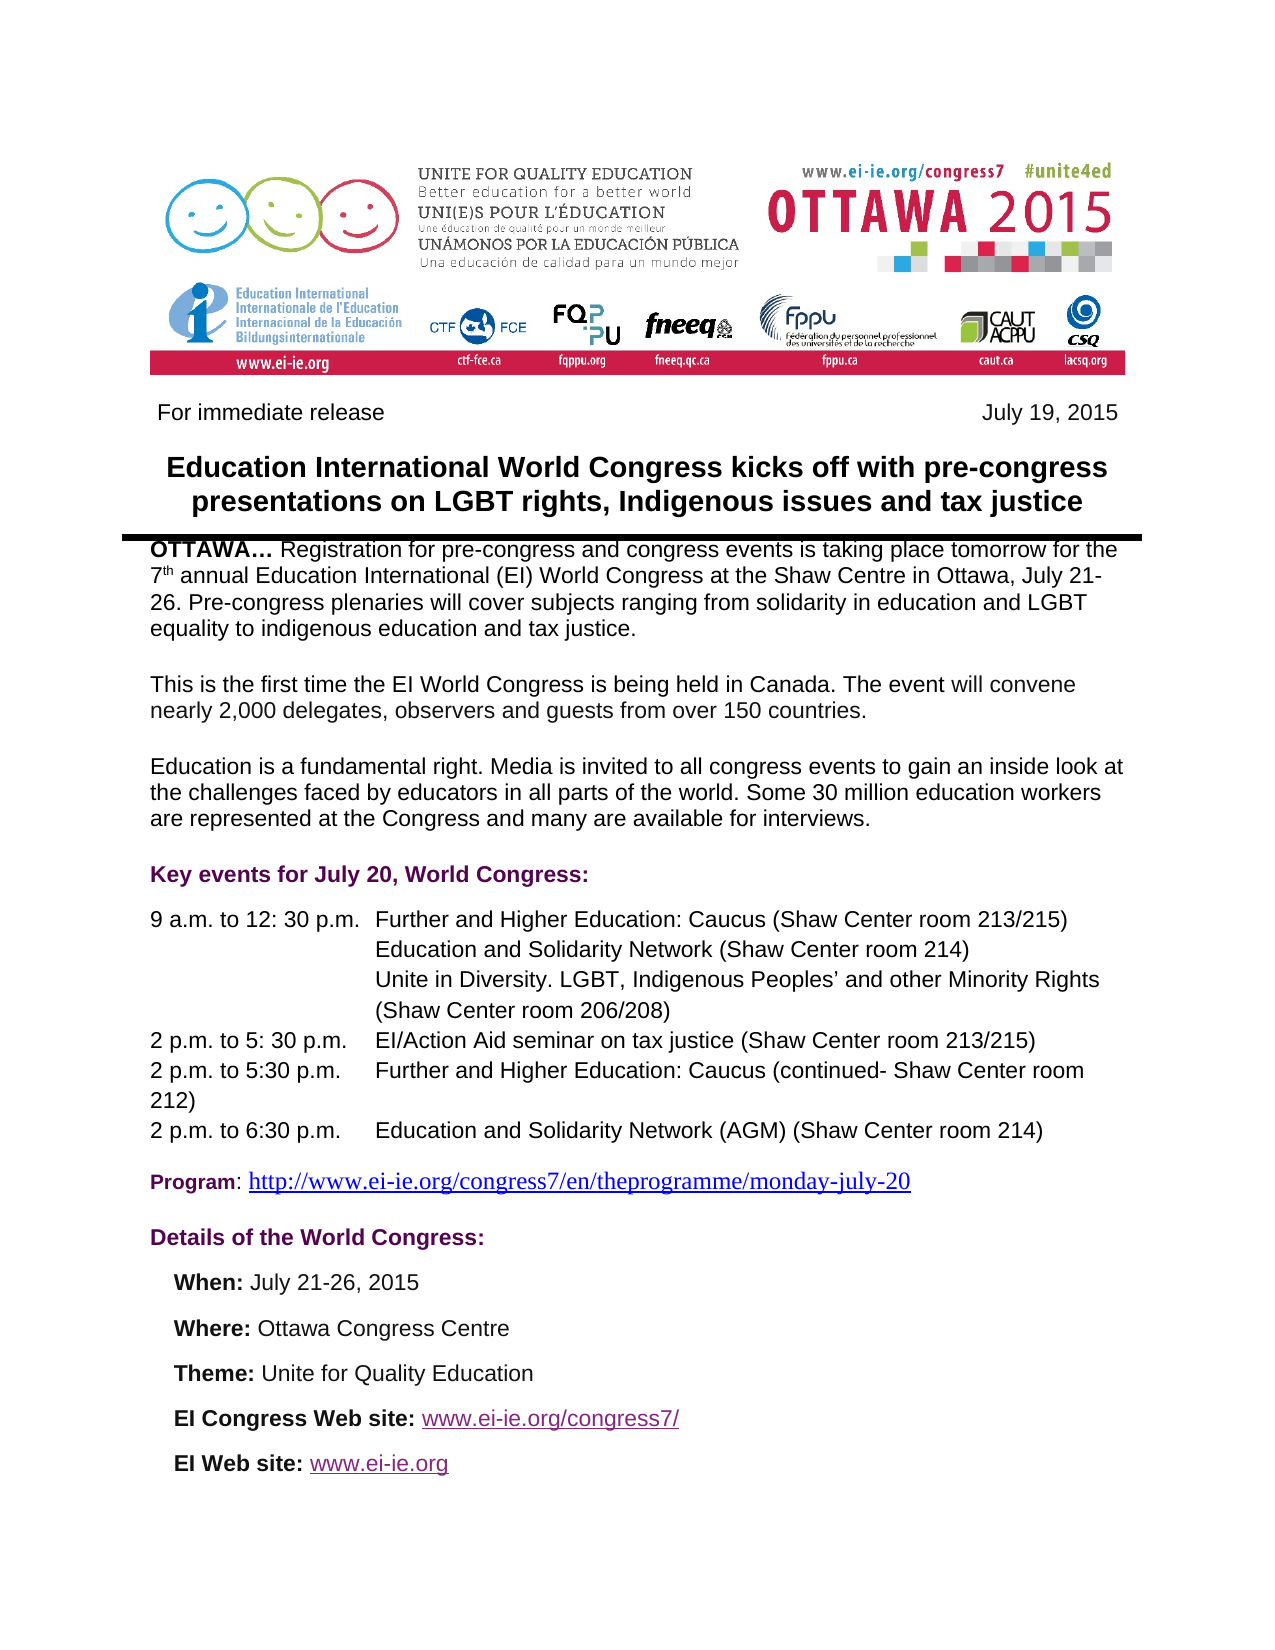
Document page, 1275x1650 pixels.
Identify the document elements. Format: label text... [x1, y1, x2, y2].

text 2 p.m. to 5:30 p.m. Further and Higher Education: Caucus (continued- Shaw Center room 212) [150, 1057, 1125, 1113]
text Theme: Unite for Quality Education [150, 1359, 1125, 1386]
text When: July 21-26, 2015 [150, 1269, 1125, 1296]
text 2 p.m. to 6:30 p.m. Education and Solidarity Network (AGM) (Shaw Center room 214) [150, 1117, 1125, 1144]
text EI Web site: www.ei-ie.org [150, 1450, 1125, 1476]
subtitle Details of the World Congress: [150, 1224, 1125, 1251]
subtitle This is the first time the EI World Congress is being held in Canada. The event will convene nearly 2,000 delegates, observers and guests from over 150 countries. [150, 671, 1125, 723]
subtitle Education is a fundamental right. Media is invited to all congress events to gain an inside look at the challenges faced by educators in all parts of the world. Some 30 million education workers are represented at the Congress and many are available for interviews. [150, 753, 1125, 832]
text 9 a.m. to 12: 30 p.m. Further and Higher Education: Caucus (Shaw Center room 213/215) [150, 906, 1125, 932]
text EI Congress Web site: www.ei-ie.org/congress7/ [150, 1405, 1125, 1431]
text For immediate release July 19, 2015 [150, 399, 1125, 426]
subtitle OTTAWA… Registration for pre-congress and congress events is taking place tomorrow for the 7th annual Education International (EI) World Congress at the Shaw Centre in Ottawa, July 21-26. Pre-congress plenaries will cover subjects ranging from solidarity in education and LGBT equality to indigenous education and tax justice. [150, 541, 1125, 642]
subtitle Key events for July 20, World Congress: [150, 861, 1125, 887]
text Where: Ottawa Congress Centre [150, 1314, 1125, 1341]
text 2 p.m. to 5: 30 p.m. EI/Action Aid seminar on tax justice (Shaw Center room 213/215) [150, 1027, 1125, 1053]
text Education International World Congress kicks off with pre-congress presentations on LGBT rights, Indigenous issues and tax justice [150, 450, 1125, 517]
text Program: http://www.ei-ie.org/congress7/en/theprogramme/monday-july-20 [150, 1166, 1125, 1195]
text Education and Solidarity Network (Shaw Center room 214) [150, 936, 1125, 962]
picture [150, 150, 1125, 375]
text Unite in Diversity. LGBT, Indigenous Peoples’ and other Minority Rights (Shaw Center room 206/208) [375, 966, 1125, 1023]
